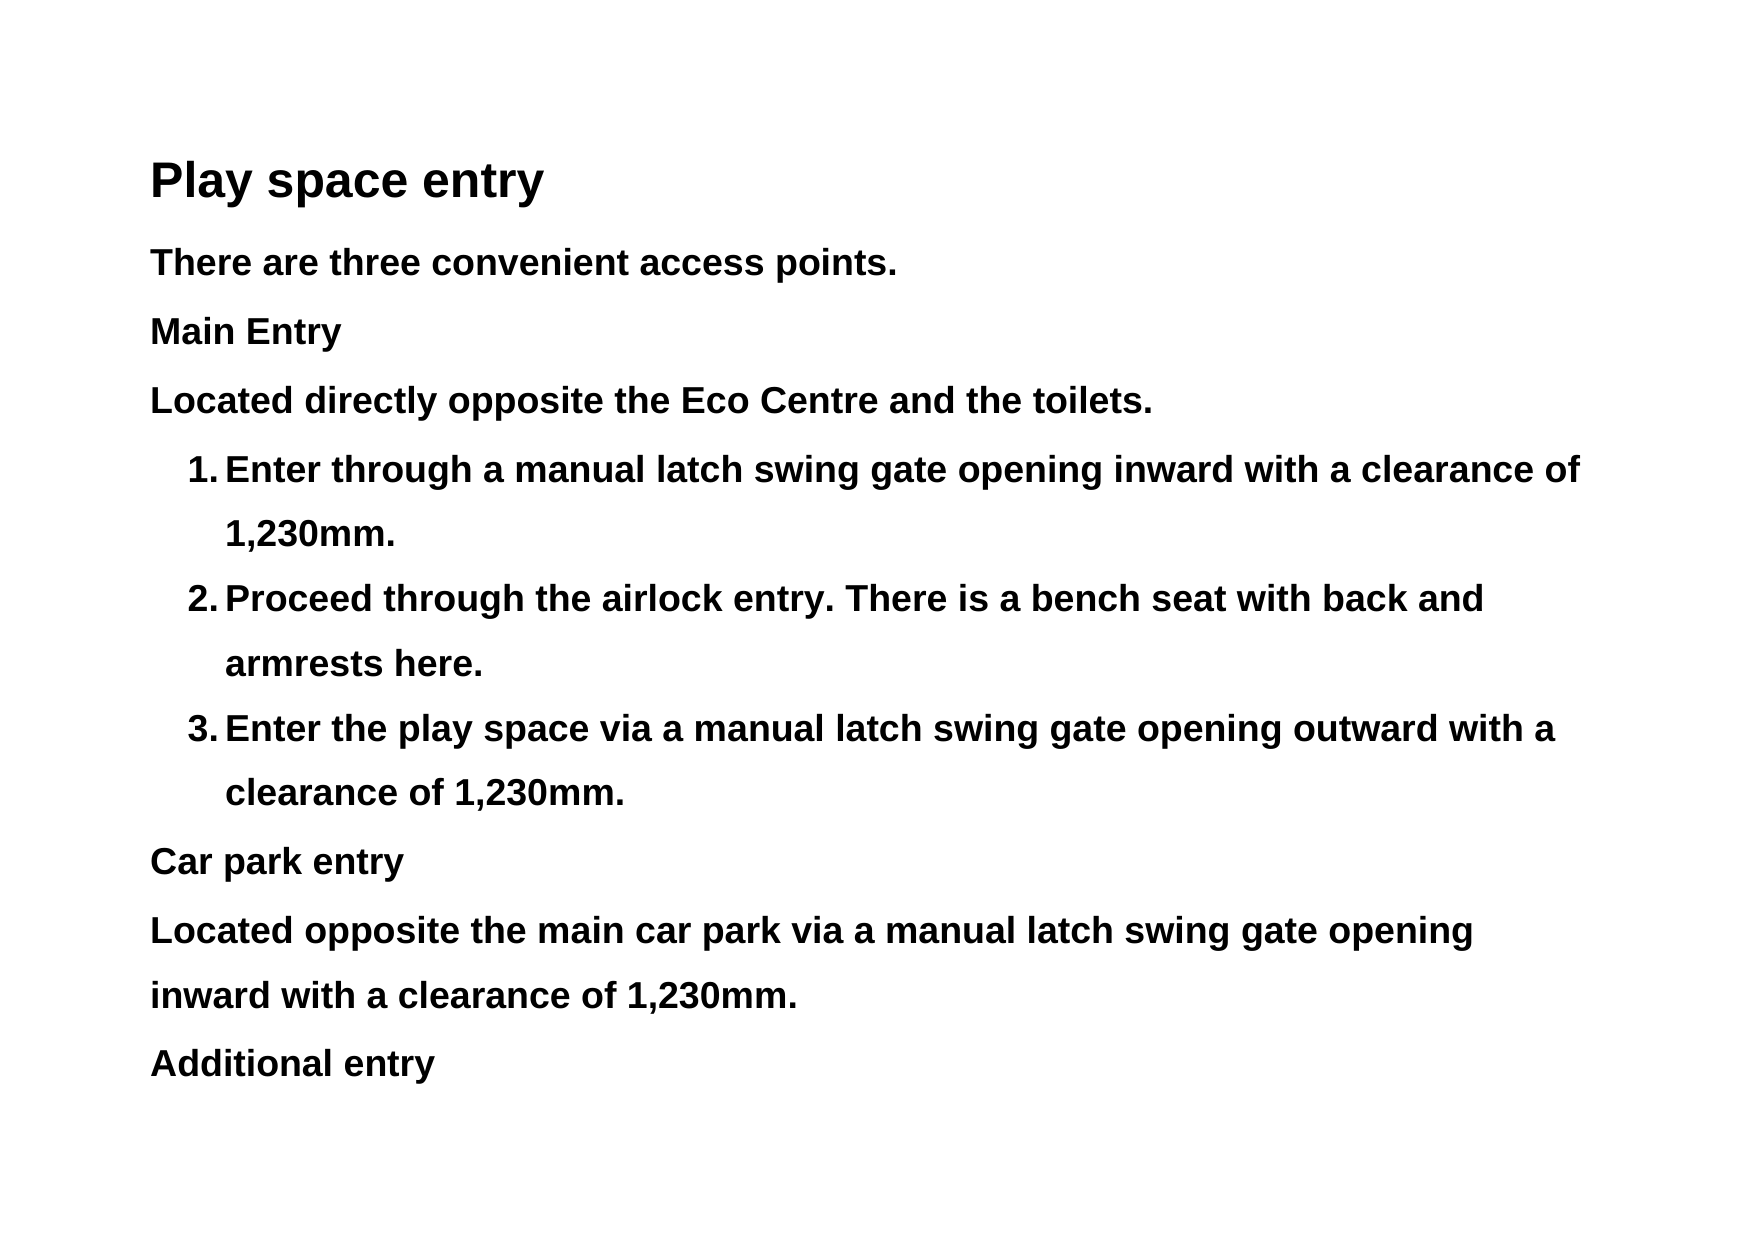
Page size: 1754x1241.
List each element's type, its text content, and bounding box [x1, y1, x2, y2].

list Proceed through the airlock entry. There is a bench seat with back and armrests here. [187, 576, 1604, 684]
list Enter through a manual latch swing gate opening inward with a clearance of 1,230mm. [187, 447, 1604, 555]
text Located opposite the main car park via a manual latch swing gate opening inward with a clearance of 1,230mm. [150, 908, 1604, 1016]
text There are three convenient access points. [150, 240, 1604, 283]
text Main Entry [150, 309, 1604, 352]
text Located directly opposite the Eco Centre and the toilets. [150, 378, 1604, 421]
text Additional entry [150, 1042, 1604, 1085]
list Enter the play space via a manual latch swing gate opening outward with a clearance of 1,230mm. [187, 706, 1604, 813]
subtitle Play space entry [150, 150, 1604, 207]
text Car park entry [150, 839, 1604, 882]
